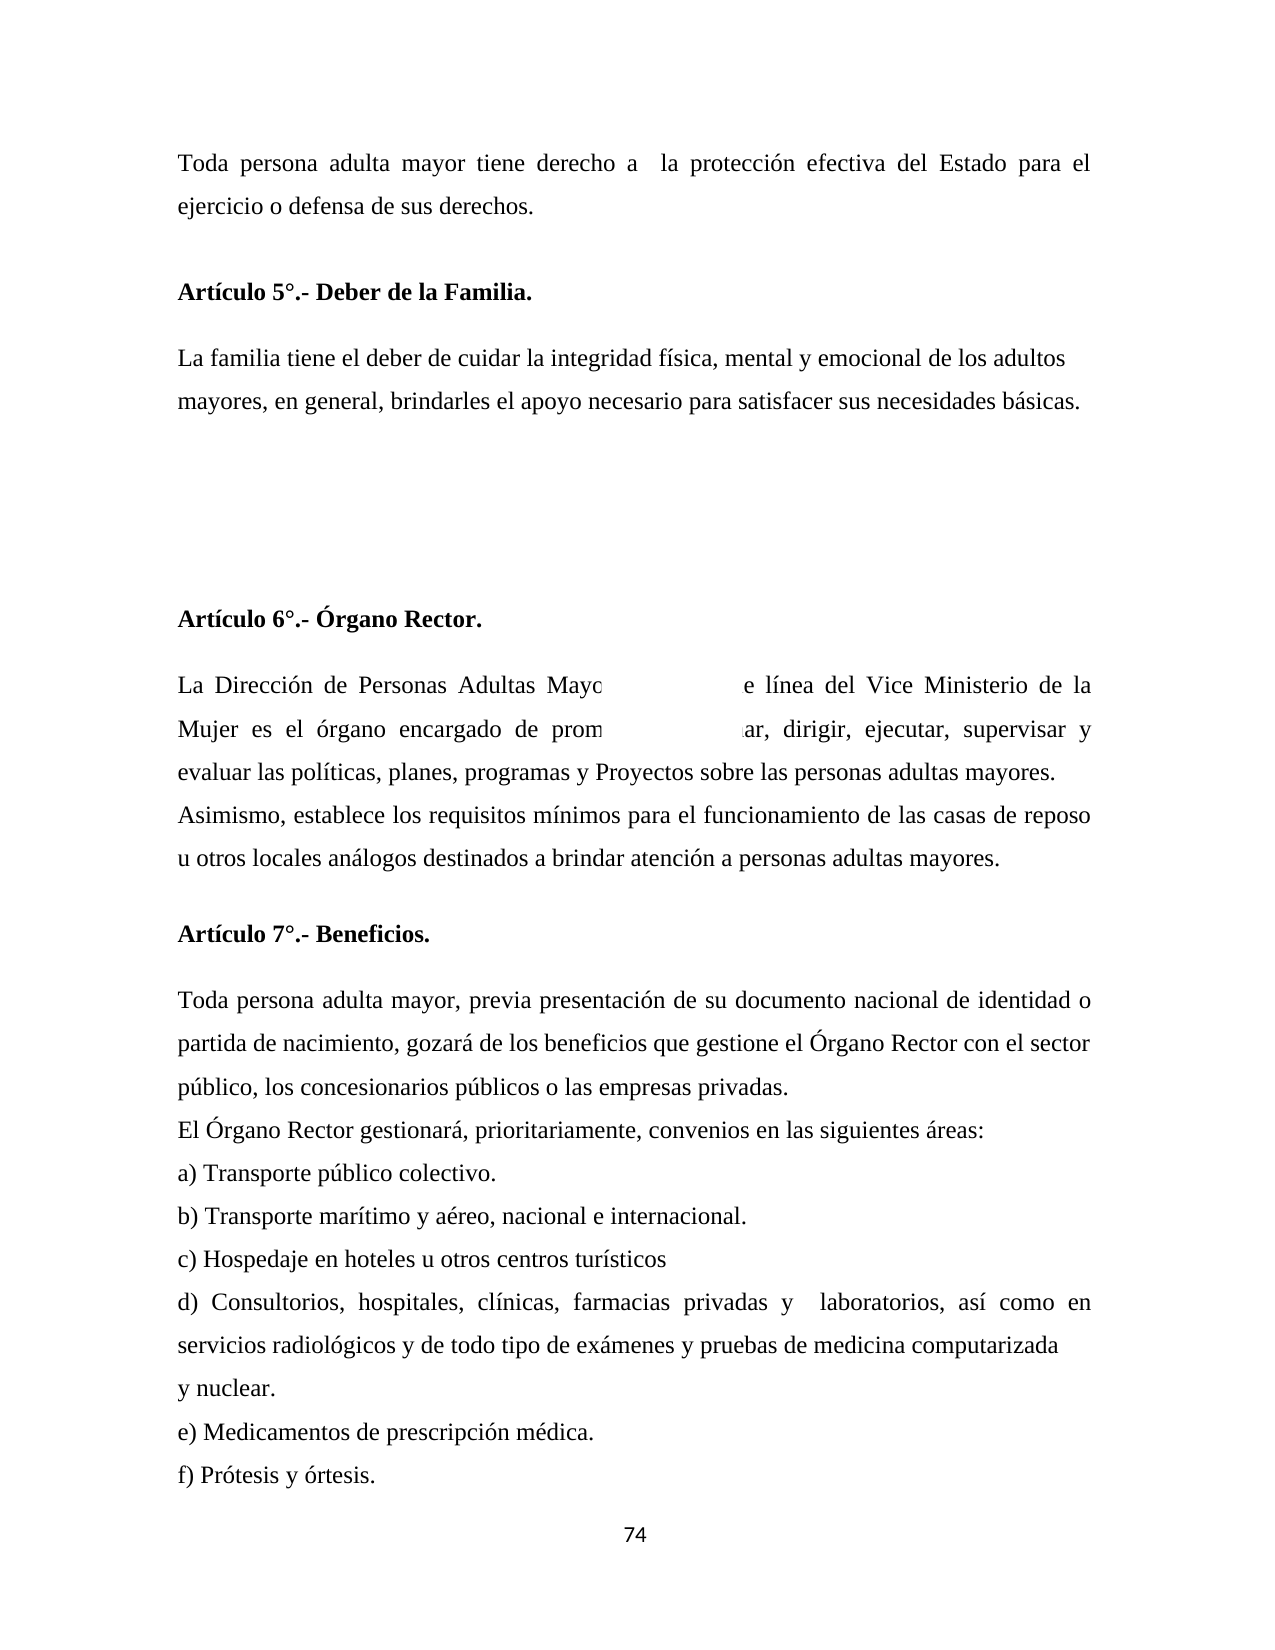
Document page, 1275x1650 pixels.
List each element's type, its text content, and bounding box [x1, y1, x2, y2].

text público, los concesionarios públicos o las empresas privadas. [177, 1072, 1092, 1100]
text d) Consultorios, hospitales, clínicas, farmacias privadas y laboratorios, así como en servicios radiológicos y de todo tipo de exámenes y pruebas de medicina computarizada [177, 1287, 1092, 1359]
text La Dirección de Personas Adultas Mayores, órgano de línea del Vice Ministerio de la Mujer es el órgano encargado de promover, coordinar, dirigir, ejecutar, supervisar y evaluar las políticas, planes, programas y Proyectos sobre las personas adultas mayores. [177, 671, 1092, 786]
text Artículo 7°.- Beneficios. [177, 919, 1092, 948]
text Toda persona adulta mayor, previa presentación de su documento nacional de identidad o partida de nacimiento, gozará de los beneficios que gestione el Órgano Rector con el sector [177, 985, 1092, 1057]
text e) Medicamentos de prescripción médica. [177, 1417, 1092, 1445]
text y nuclear. [177, 1373, 1092, 1402]
text a) Transporte público colectivo. [177, 1158, 1092, 1187]
text Toda persona adulta mayor tiene derecho a la protección efectiva del Estado para el ejercicio o defensa de sus derechos. [177, 148, 1092, 219]
text f) Prótesis y órtesis. [177, 1460, 1092, 1488]
text mayores, en general, brindarles el apoyo necesario para satisfacer sus necesidades básicas. [177, 386, 1092, 415]
text El Órgano Rector gestionará, prioritariamente, convenios en las siguientes áreas: [177, 1115, 1092, 1143]
text La familia tiene el deber de cuidar la integridad física, mental y emocional de los adultos [177, 343, 1092, 372]
text c) Hospedaje en hoteles u otros centros turísticos [177, 1244, 1092, 1273]
text b) Transporte marítimo y aéreo, nacional e internacional. [177, 1201, 1092, 1230]
text Artículo 6°.- Órgano Rector. [177, 604, 1092, 633]
text Artículo 5°.- Deber de la Familia. [177, 277, 1092, 306]
text Asimismo, establece los requisitos mínimos para el funcionamiento de las casas de reposo u otros locales análogos destinados a brindar atención a personas adultas mayores. [177, 800, 1092, 872]
